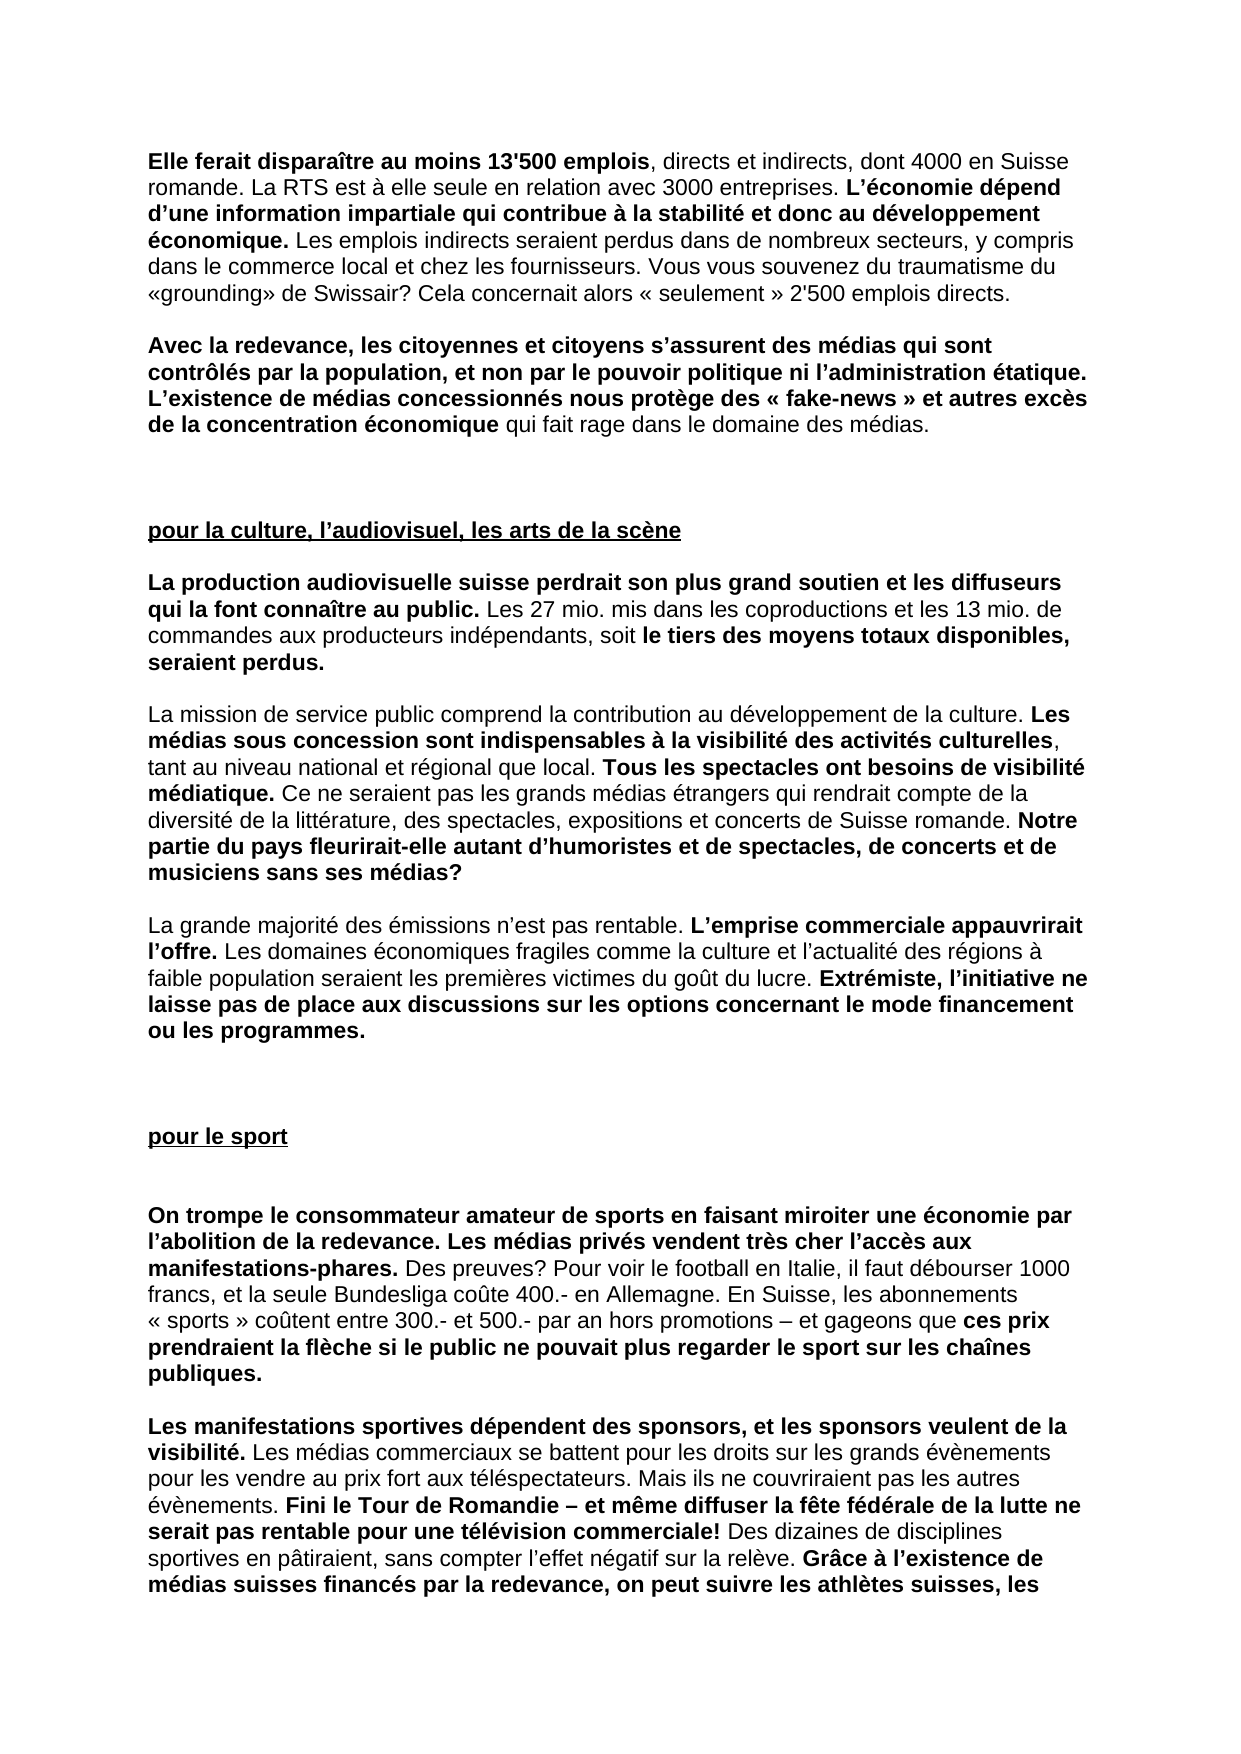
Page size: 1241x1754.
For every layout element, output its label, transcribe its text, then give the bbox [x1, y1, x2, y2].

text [148, 1413, 1092, 1597]
text Avec la redevance, les citoyennes et citoyens s’assurent des médias qui sont contrôlés par la population, et non par le pouvoir politique ni l’administration étatique. L’existence de médias concessionnés nous protège des « fake-news » et autres excès de la concentration économique qui fait rage dans le domaine des médias. [148, 332, 1092, 438]
text Elle ferait disparaître au moins 13'500 emplois, directs et indirects, dont 4000 en Suisse romande. La RTS est à elle seule en relation avec 3000 entreprises. L’économie dépend d’une information impartiale qui contribue à la stabilité et donc au développement économique. Les emplois indirects seraient perdus dans de nombreux secteurs, y compris dans le commerce local et chez les fournisseurs. Vous vous souvenez du traumatisme du «grounding» de Swissair? Cela concernait alors « seulement » 2'500 emplois directs. [148, 148, 1092, 306]
text pour le sport [148, 1123, 1092, 1149]
text La grande majorité des émissions n’est pas rentable. L’emprise commerciale appauvrirait l’offre. Les domaines économiques fragiles comme la culture et l’actualité des régions à faible population seraient les premières victimes du goût du lucre. Extrémiste, l’initiative ne laisse pas de place aux discussions sur les options concernant le mode financement ou les programmes. [148, 912, 1092, 1044]
text La production audiovisuelle suisse perdrait son plus grand soutien et les diffuseurs qui la font connaître au public. Les 27 mio. mis dans les coproductions et les 13 mio. de commandes aux producteurs indépendants, soit le tiers des moyens totaux disponibles, seraient perdus. [148, 569, 1092, 675]
text On trompe le consommateur amateur de sports en faisant miroiter une économie par l’abolition de la redevance. Les médias privés vendent très cher l’accès aux manifestations-phares. Des preuves? Pour voir le football en Italie, il faut débourser 1000 francs, et la seule Bundesliga coûte 400.- en Allemagne. En Suisse, les abonnements « sports » coûtent entre 300.- et 500.- par an hors promotions – et gageons que ces prix prendraient la flèche si le public ne pouvait plus regarder le sport sur les chaînes publiques. [148, 1202, 1092, 1386]
text La mission de service public comprend la contribution au développement de la culture. Les médias sous concession sont indispensables à la visibilité des activités culturelles, tant au niveau national et régional que local. Tous les spectacles ont besoins de visibilité médiatique. Ce ne seraient pas les grands médias étrangers qui rendrait compte de la diversité de la littérature, des spectacles, expositions et concerts de Suisse romande. Notre partie du pays fleurirait-elle autant d’humoristes et de spectacles, de concerts et de musiciens sans ses médias? [148, 701, 1092, 886]
text pour la culture, l’audiovisuel, les arts de la scène [148, 517, 1092, 543]
